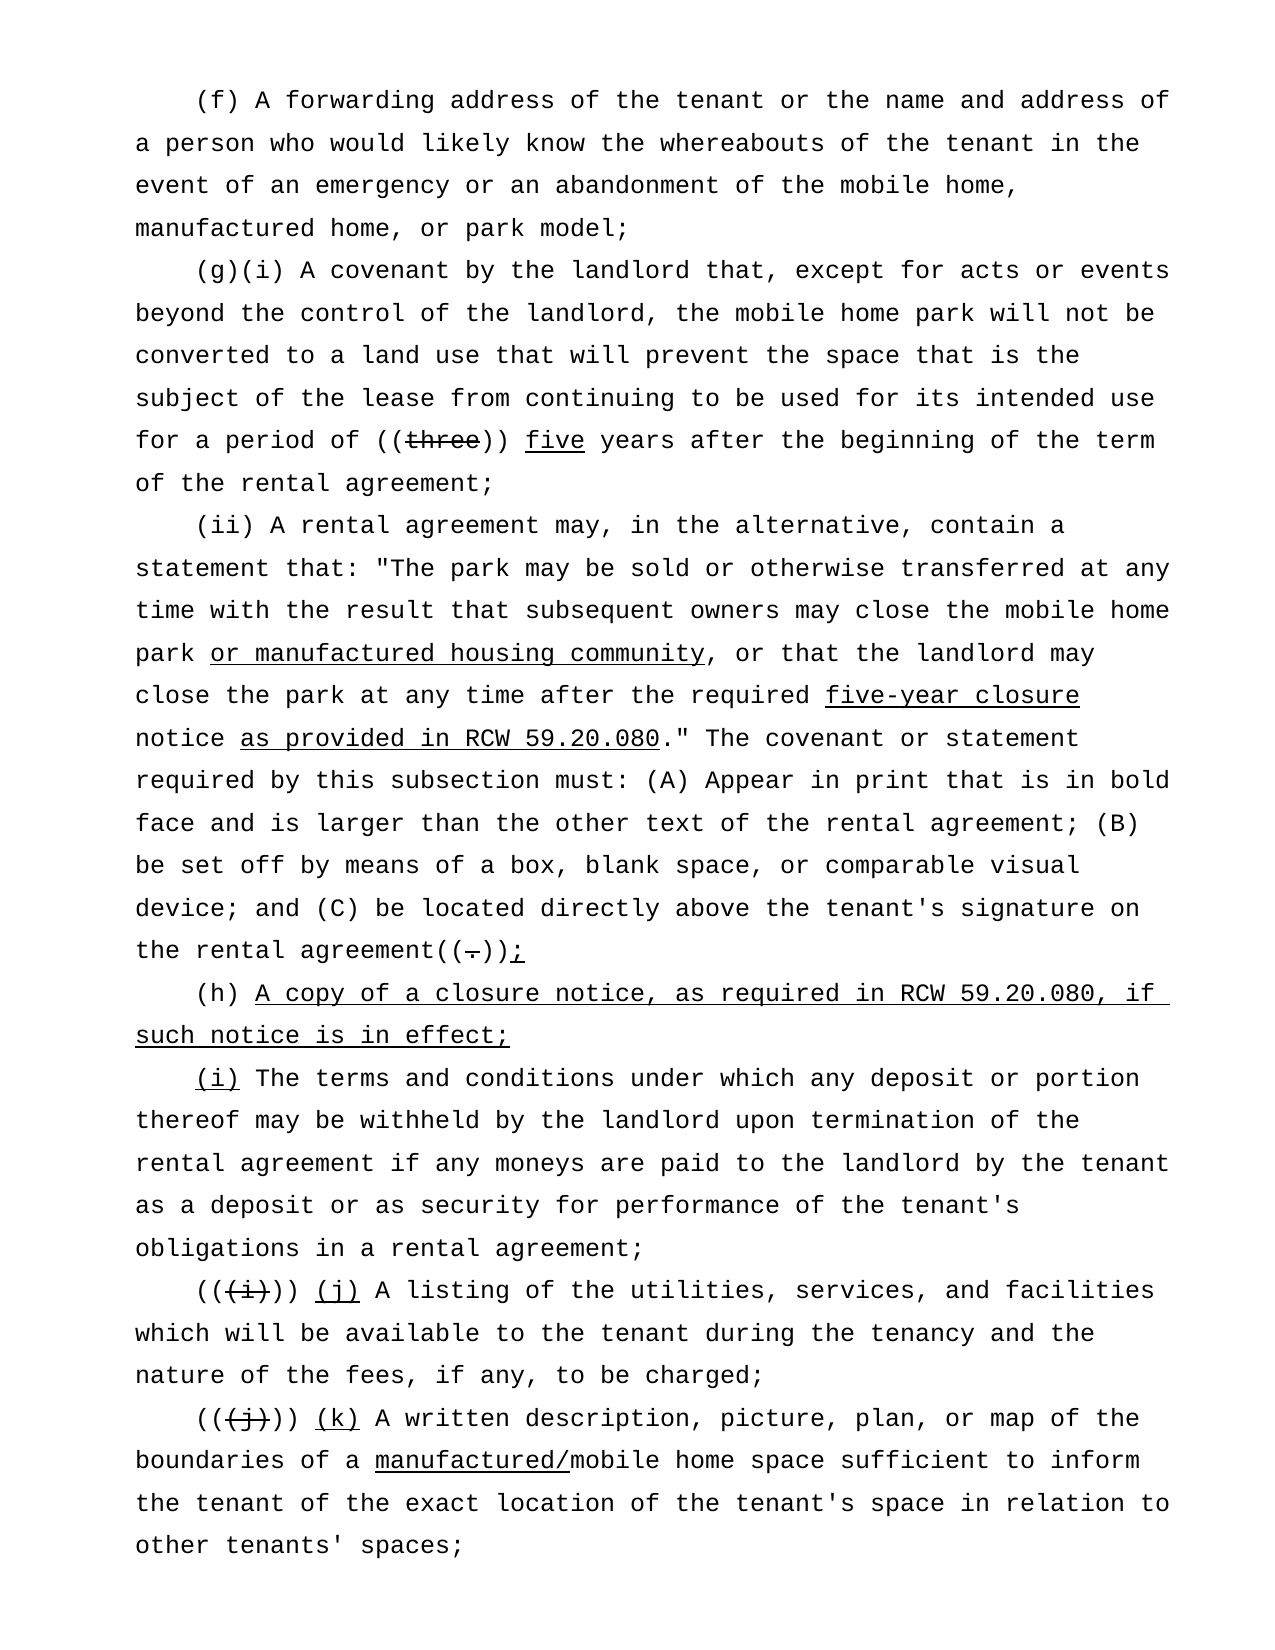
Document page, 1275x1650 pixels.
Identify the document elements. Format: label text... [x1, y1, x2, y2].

text (f) A forwarding address of the tenant or the name and address of a person who would likely know the whereabouts of the tenant in the event of an emergency or an abandonment of the mobile home, manufactured home, or park model; [135, 75, 1170, 245]
text (((i))) (j) A listing of the utilities, services, and facilities which will be available to the tenant during the tenancy and the nature of the fees, if any, to be charged; [135, 1265, 1170, 1392]
text (h) A copy of a closure notice, as required in RCW 59.20.080, if such notice is in effect; [135, 967, 1170, 1052]
text (ii) A rental agreement may, in the alternative, contain a statement that: "The park may be sold or otherwise transferred at any time with the result that subsequent owners may close the mobile home park or manufactured housing community, or that the landlord may close the park at any time after the required five-year closure notice as provided in RCW 59.20.080." The covenant or statement required by this subsection must: (A) Appear in print that is in bold face and is larger than the other text of the rental agreement; (B) be set off by means of a box, blank space, or comparable visual device; and (C) be located directly above the tenant's signature on the rental agreement((.)); [135, 500, 1170, 967]
text (((j))) (k) A written description, picture, plan, or map of the boundaries of a manufactured/mobile home space sufficient to inform the tenant of the exact location of the tenant's space in relation to other tenants' spaces; [135, 1392, 1170, 1562]
text (i) The terms and conditions under which any deposit or portion thereof may be withheld by the landlord upon termination of the rental agreement if any moneys are paid to the landlord by the tenant as a deposit or as security for performance of the tenant's obligations in a rental agreement; [135, 1052, 1170, 1265]
text (g)(i) A covenant by the landlord that, except for acts or events beyond the control of the landlord, the mobile home park will not be converted to a land use that will prevent the space that is the subject of the lease from continuing to be used for its intended use for a period of ((three)) five years after the beginning of the term of the rental agreement; [135, 245, 1170, 500]
